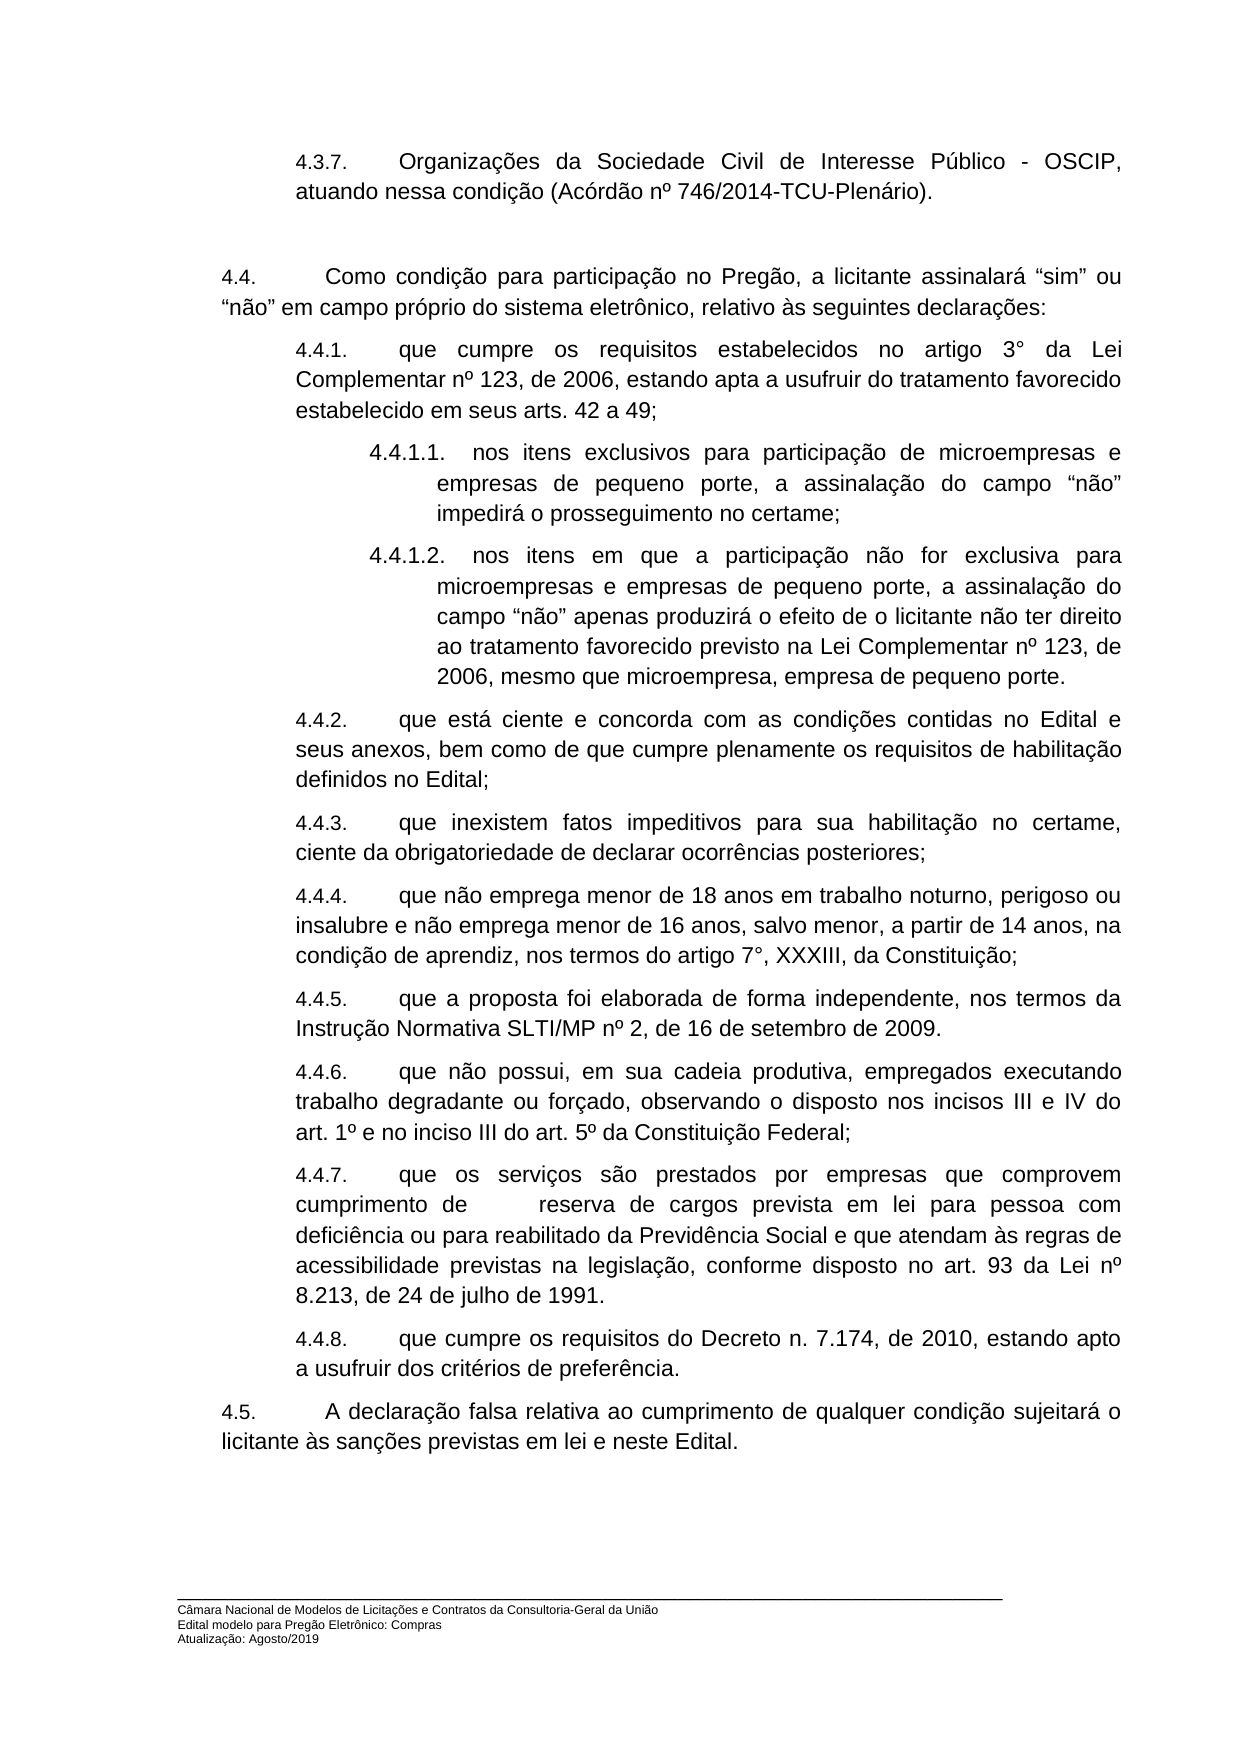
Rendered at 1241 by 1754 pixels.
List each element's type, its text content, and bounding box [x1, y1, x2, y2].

list que não emprega menor de 18 anos em trabalho noturno, perigoso ou insalubre e não emprega menor de 16 anos, salvo menor, a partir de 14 anos, na condição de aprendiz, nos termos do artigo 7°, XXXIII, da Constituição; [295, 882, 1122, 969]
list que inexistem fatos impeditivos para sua habilitação no certame, ciente da obrigatoriedade de declarar ocorrências posteriores; [295, 809, 1122, 866]
list que a proposta foi elaborada de forma independente, nos termos da Instrução Normativa SLTI/MP nº 2, de 16 de setembro de 2009. [295, 985, 1122, 1042]
list nos itens exclusivos para participação de microempresas e empresas de pequeno porte, a assinalação do campo “não” impedirá o prosseguimento no certame; [369, 439, 1122, 526]
list Organizações da Sociedade Civil de Interesse Público - OSCIP, atuando nessa condição (Acórdão nº 746/2014-TCU-Plenário). [295, 148, 1122, 204]
list A declaração falsa relativa ao cumprimento de qualquer condição sujeitará o licitante às sanções previstas em lei e neste Edital. [221, 1398, 1122, 1454]
list Como condição para participação no Pregão, a licitante assinalará “sim” ou “não” em campo próprio do sistema eletrônico, relativo às seguintes declarações: [221, 263, 1122, 320]
list que cumpre os requisitos estabelecidos no artigo 3° da Lei Complementar nº 123, de 2006, estando apta a usufruir do tratamento favorecido estabelecido em seus arts. 42 a 49; [295, 336, 1122, 423]
list que cumpre os requisitos do Decreto n. 7.174, de 2010, estando apto a usufruir dos critérios de preferência. [295, 1325, 1122, 1381]
list que os serviços são prestados por empresas que comprovem cumprimento de reserva de cargos prevista em lei para pessoa com deficiência ou para reabilitado da Previdência Social e que atendam às regras de acessibilidade previstas na legislação, conforme disposto no art. 93 da Lei nº 8.213, de 24 de julho de 1991. [295, 1161, 1122, 1308]
list nos itens em que a participação não for exclusiva para microempresas e empresas de pequeno porte, a assinalação do campo “não” apenas produzirá o efeito de o licitante não ter direito ao tratamento favorecido previsto na Lei Complementar nº 123, de 2006, mesmo que microempresa, empresa de pequeno porte. [369, 542, 1122, 690]
list que não possui, em sua cadeia produtiva, empregados executando trabalho degradante ou forçado, observando o disposto nos incisos III e IV do art. 1º e no inciso III do art. 5º da Constituição Federal; [295, 1058, 1122, 1145]
list que está ciente e concorda com as condições contidas no Edital e seus anexos, bem como de que cumpre plenamente os requisitos de habilitação definidos no Edital; [295, 706, 1122, 793]
